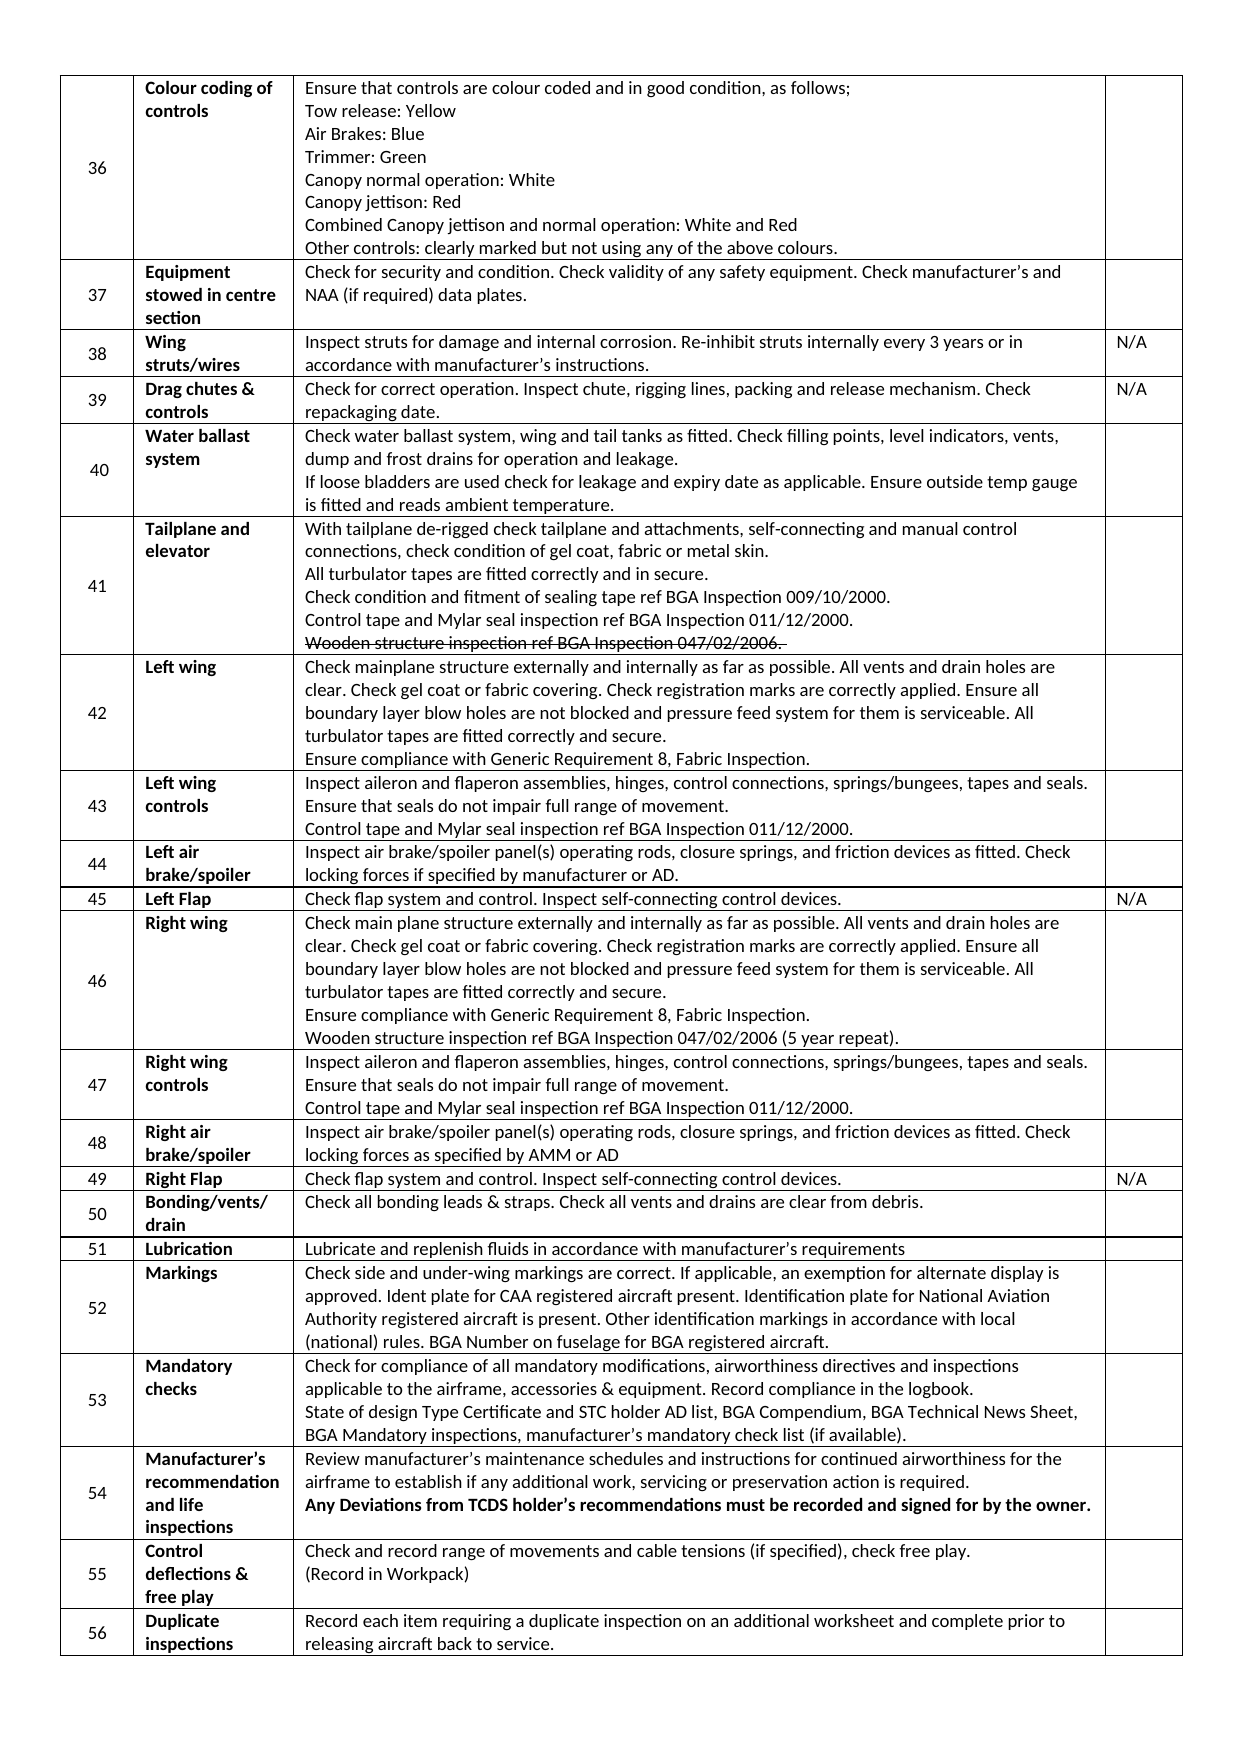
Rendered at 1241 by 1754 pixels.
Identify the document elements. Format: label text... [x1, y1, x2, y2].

table_cell Check all bonding leads & straps. Check all vents and drains are clear from debris. [294, 1191, 1105, 1236]
table_cell [1106, 1050, 1182, 1119]
table_cell N/A [1106, 888, 1182, 910]
table_cell [1106, 1609, 1182, 1655]
table_cell Check for compliance of all mandatory modifications, airworthiness directives and inspections applicable to the airframe, accessories & equipment. Record compliance in the logbook. State of design Type Certificate and STC holder AD list, BGA Compendium, BGA Technical News Sheet, BGA Mandatory inspections, manufacturer’s mandatory check list (if available). [294, 1354, 1105, 1446]
table_cell N/A [1106, 1167, 1182, 1189]
table_cell 47 [61, 1050, 133, 1119]
table_cell Check for correct operation. Inspect chute, rigging lines, packing and release mechanism. Check repackaging date. [294, 377, 1105, 423]
table_cell Inspect struts for damage and internal corrosion. Re-inhibit struts internally every 3 years or in accordance with manufacturer’s instructions. [294, 330, 1105, 376]
table_cell 56 [61, 1609, 133, 1655]
table_cell 55 [61, 1540, 133, 1608]
table_cell 38 [61, 330, 133, 376]
table_cell Colour coding of controls [134, 76, 293, 259]
table_cell Left Flap [134, 888, 293, 910]
table_cell 48 [61, 1120, 133, 1166]
table_cell Tailplane and elevator [134, 517, 293, 654]
table_cell Right wing controls [134, 1050, 293, 1119]
table_cell With tailplane de-rigged check tailplane and attachments, self-connecting and manual control connections, check condition of gel coat, fabric or metal skin. All turbulator tapes are fitted correctly and in secure. Check condition and fitment of sealing tape ref BGA Inspection 009/10/2000. Control tape and Mylar seal inspection ref BGA Inspection 011/12/2000. Wooden structure inspection ref BGA Inspection 047/02/2006. [294, 517, 1105, 654]
table_cell Inspect air brake/spoiler panel(s) operating rods, closure springs, and friction devices as fitted. Check locking forces if specified by manufacturer or AD. [294, 841, 1105, 886]
table_cell [1106, 771, 1182, 839]
table_cell Bonding/vents/ drain [134, 1191, 293, 1236]
table_cell 41 [61, 517, 133, 654]
table_cell Ensure that controls are colour coded and in good condition, as follows; Tow release: Yellow Air Brakes: Blue Trimmer: Green Canopy normal operation: White Canopy jettison: Red Combined Canopy jettison and normal operation: White and Red Other controls: clearly marked but not using any of the above colours. [294, 76, 1105, 259]
table_cell [1106, 1447, 1182, 1538]
table_cell 51 [61, 1238, 133, 1260]
table_cell Left air brake/spoiler [134, 841, 293, 886]
table_cell 44 [61, 841, 133, 886]
table_cell Duplicate inspections [134, 1609, 293, 1655]
table_cell Mandatory checks [134, 1354, 293, 1446]
table_cell Lubricate and replenish fluids in accordance with manufacturer’s requirements [294, 1238, 1105, 1260]
table_cell 45 [61, 888, 133, 910]
table_cell Check flap system and control. Inspect self-connecting control devices. [294, 1167, 1105, 1189]
table_cell N/A [1106, 330, 1182, 376]
table_cell 46 [61, 911, 133, 1049]
table_cell [1106, 76, 1182, 259]
table_cell Markings [134, 1261, 293, 1353]
table_cell 36 [61, 76, 133, 259]
table_cell Equipment stowed in centre section [134, 260, 293, 329]
table_cell 39 [61, 377, 133, 423]
table_cell Left wing controls [134, 771, 293, 839]
table_cell Check side and under-wing markings are correct. If applicable, an exemption for alternate display is approved. Ident plate for CAA registered aircraft present. Identification plate for National Aviation Authority registered aircraft is present. Other identification markings in accordance with local (national) rules. BGA Number on fuselage for BGA registered aircraft. [294, 1261, 1105, 1353]
table_cell Right Flap [134, 1167, 293, 1189]
table_cell Lubrication [134, 1238, 293, 1260]
table_cell [1106, 655, 1182, 770]
table_cell Right air brake/spoiler [134, 1120, 293, 1166]
table_cell Water ballast system [134, 424, 293, 516]
table_cell Inspect air brake/spoiler panel(s) operating rods, closure springs, and friction devices as fitted. Check locking forces as specified by AMM or AD [294, 1120, 1105, 1166]
table_cell [1106, 1191, 1182, 1236]
table_cell [1106, 1540, 1182, 1608]
table_cell [1106, 1238, 1182, 1260]
table_cell 49 [61, 1167, 133, 1189]
table_cell [1106, 260, 1182, 329]
table_cell Wing struts/wires [134, 330, 293, 376]
table_cell Check main plane structure externally and internally as far as possible. All vents and drain holes are clear. Check gel coat or fabric covering. Check registration marks are correctly applied. Ensure all boundary layer blow holes are not blocked and pressure feed system for them is serviceable. All turbulator tapes are fitted correctly and secure. Ensure compliance with Generic Requirement 8, Fabric Inspection. Wooden structure inspection ref BGA Inspection 047/02/2006 (5 year repeat). [294, 911, 1105, 1049]
table_cell Control deflections & free play [134, 1540, 293, 1608]
table_cell Review manufacturer’s maintenance schedules and instructions for continued airworthiness for the airframe to establish if any additional work, servicing or preservation action is required. Any Deviations from TCDS holder’s recommendations must be recorded and signed for by the owner. [294, 1447, 1105, 1538]
table_cell [1106, 911, 1182, 1049]
table_cell Record each item requiring a duplicate inspection on an additional worksheet and complete prior to releasing aircraft back to service. [294, 1609, 1105, 1655]
table_cell 43 [61, 771, 133, 839]
table_cell Left wing [134, 655, 293, 770]
table_cell Drag chutes & controls [134, 377, 293, 423]
table_cell Check water ballast system, wing and tail tanks as fitted. Check filling points, level indicators, vents, dump and frost drains for operation and leakage. If loose bladders are used check for leakage and expiry date as applicable. Ensure outside temp gauge is fitted and reads ambient temperature. [294, 424, 1105, 516]
table_cell Check mainplane structure externally and internally as far as possible. All vents and drain holes are clear. Check gel coat or fabric covering. Check registration marks are correctly applied. Ensure all boundary layer blow holes are not blocked and pressure feed system for them is serviceable. All turbulator tapes are fitted correctly and secure. Ensure compliance with Generic Requirement 8, Fabric Inspection. [294, 655, 1105, 770]
table_cell 40 [61, 424, 133, 516]
table_cell Inspect aileron and flaperon assemblies, hinges, control connections, springs/bungees, tapes and seals. Ensure that seals do not impair full range of movement. Control tape and Mylar seal inspection ref BGA Inspection 011/12/2000. [294, 771, 1105, 839]
table_cell [1106, 1261, 1182, 1353]
table_cell Check flap system and control. Inspect self-connecting control devices. [294, 888, 1105, 910]
table_cell 54 [61, 1447, 133, 1538]
table_cell N/A [1106, 377, 1182, 423]
table_cell [1106, 1354, 1182, 1446]
table_cell 37 [61, 260, 133, 329]
table_cell 50 [61, 1191, 133, 1236]
table_cell 42 [61, 655, 133, 770]
table_cell 52 [61, 1261, 133, 1353]
table_cell Manufacturer’s recommendation and life inspections [134, 1447, 293, 1538]
table_cell Right wing [134, 911, 293, 1049]
table_cell [1106, 841, 1182, 886]
table_cell Check for security and condition. Check validity of any safety equipment. Check manufacturer’s and NAA (if required) data plates. [294, 260, 1105, 329]
table_cell Check and record range of movements and cable tensions (if specified), check free play. (Record in Workpack) [294, 1540, 1105, 1608]
table_cell [1106, 424, 1182, 516]
table_cell Inspect aileron and flaperon assemblies, hinges, control connections, springs/bungees, tapes and seals. Ensure that seals do not impair full range of movement. Control tape and Mylar seal inspection ref BGA Inspection 011/12/2000. [294, 1050, 1105, 1119]
table_cell [1106, 1120, 1182, 1166]
table_cell 53 [61, 1354, 133, 1446]
table_cell [1106, 517, 1182, 654]
